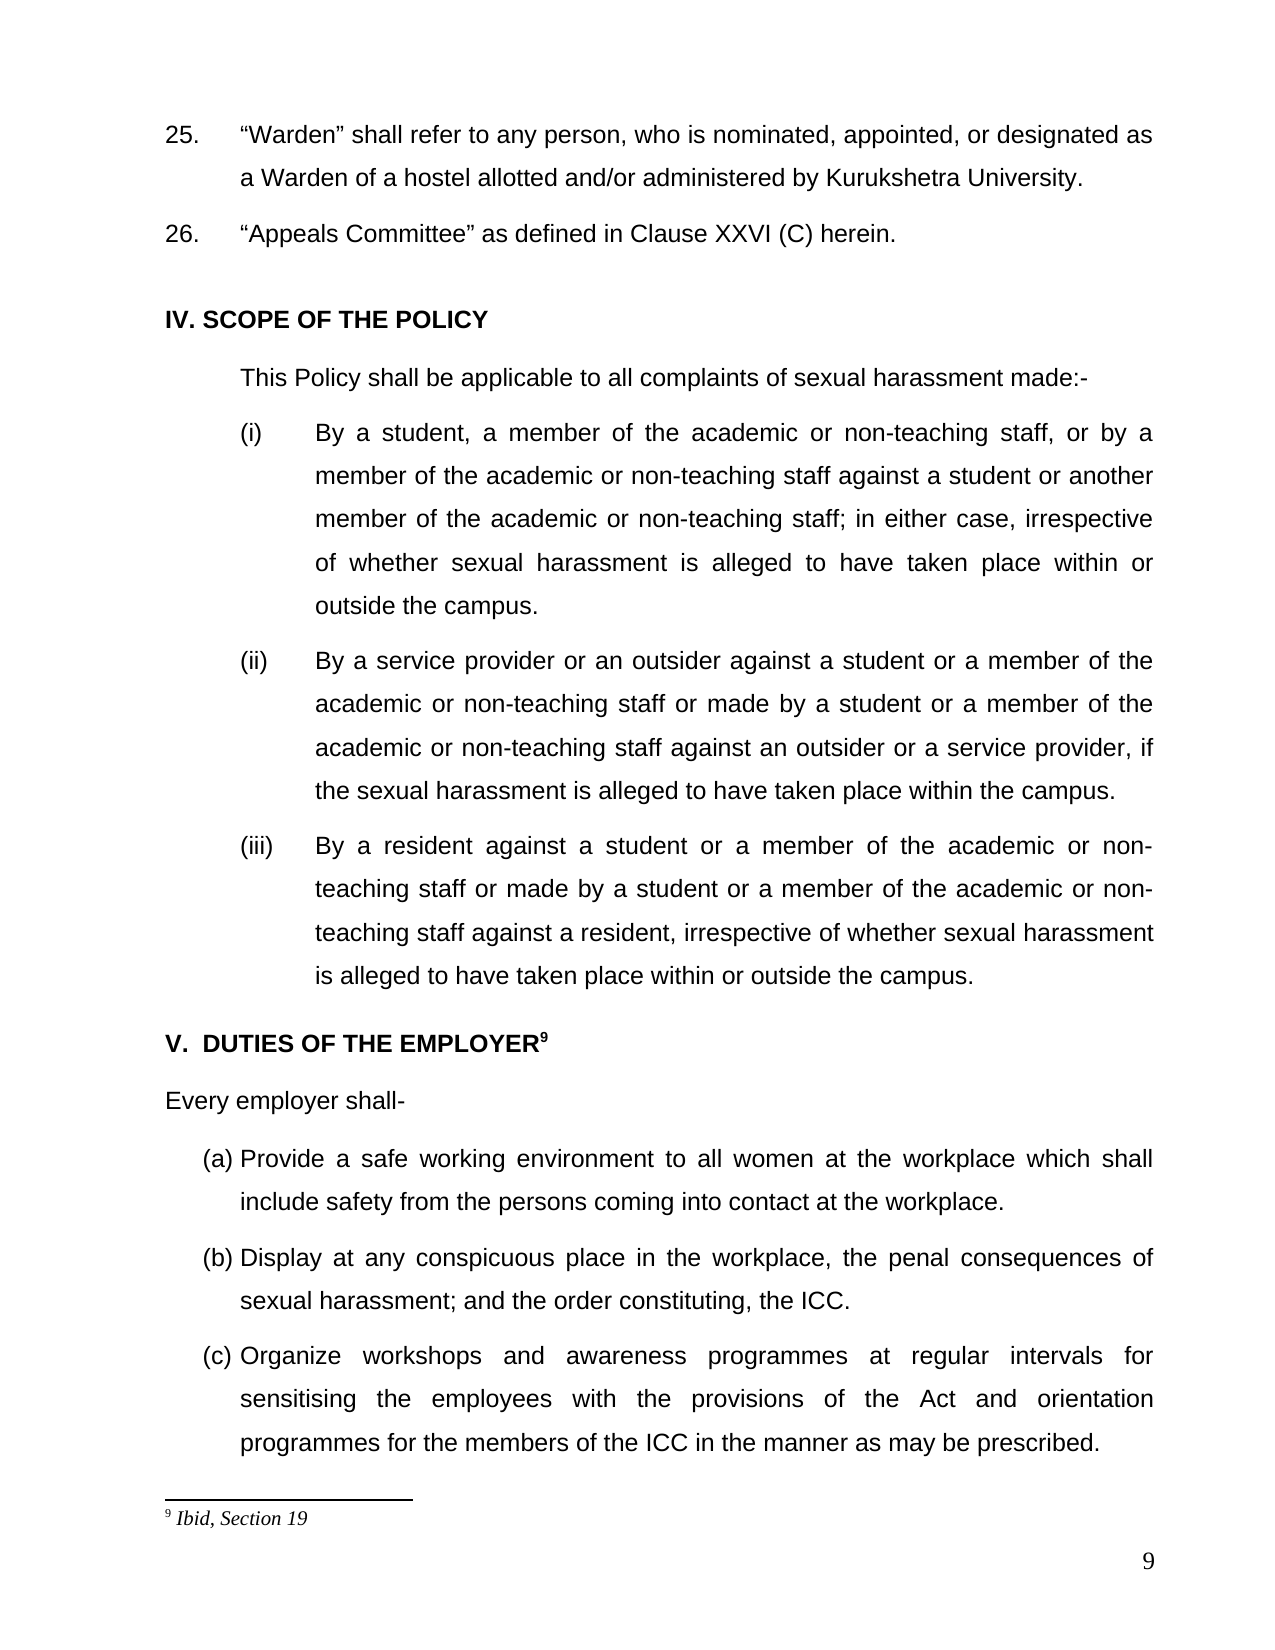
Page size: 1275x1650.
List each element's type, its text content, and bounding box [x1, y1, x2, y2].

list By a resident against a student or a member of the academic or non-teaching staff or made by a student or a member of the academic or non-teaching staff against a resident, irrespective of whether sexual harassment is alleged to have taken place within or outside the campus. [240, 831, 1155, 989]
list Display at any conspicuous place in the workplace, the penal consequences of sexual harassment; and the order constituting, the ICC. [202, 1242, 1155, 1314]
list Organize workshops and awareness programmes at regular intervals for sensitising the employees with the provisions of the Act and orientation programmes for the members of the ICC in the manner as may be prescribed. [202, 1341, 1155, 1456]
text IV. SCOPE OF THE POLICY [165, 305, 1155, 334]
text V. DUTIES OF THE EMPLOYER [165, 1029, 1155, 1057]
text This Policy shall be applicable to all complaints of sexual harassment made:- [165, 362, 1155, 391]
list By a service provider or an outsider against a student or a member of the academic or non-teaching staff or made by a student or a member of the academic or non-teaching staff against an outsider or a service provider, if the sexual harassment is alleged to have taken place within the campus. [240, 646, 1155, 804]
text 25. “Warden” shall refer to any person, who is nominated, appointed, or designated as a Warden of a hostel allotted and/or administered by Kurukshetra University. [165, 120, 1155, 192]
text 26. “Appeals Committee” as defined in Clause XXVI (C) herein. [165, 219, 1155, 247]
list Provide a safe working environment to all women at the workplace which shall include safety from the persons coming into contact at the workplace. [202, 1144, 1155, 1216]
text Every employer shall- [165, 1086, 1155, 1115]
list By a student, a member of the academic or non-teaching staff, or by a member of the academic or non-teaching staff against a student or another member of the academic or non-teaching staff; in either case, irrespective of whether sexual harassment is alleged to have taken place within or outside the campus. [240, 418, 1155, 619]
